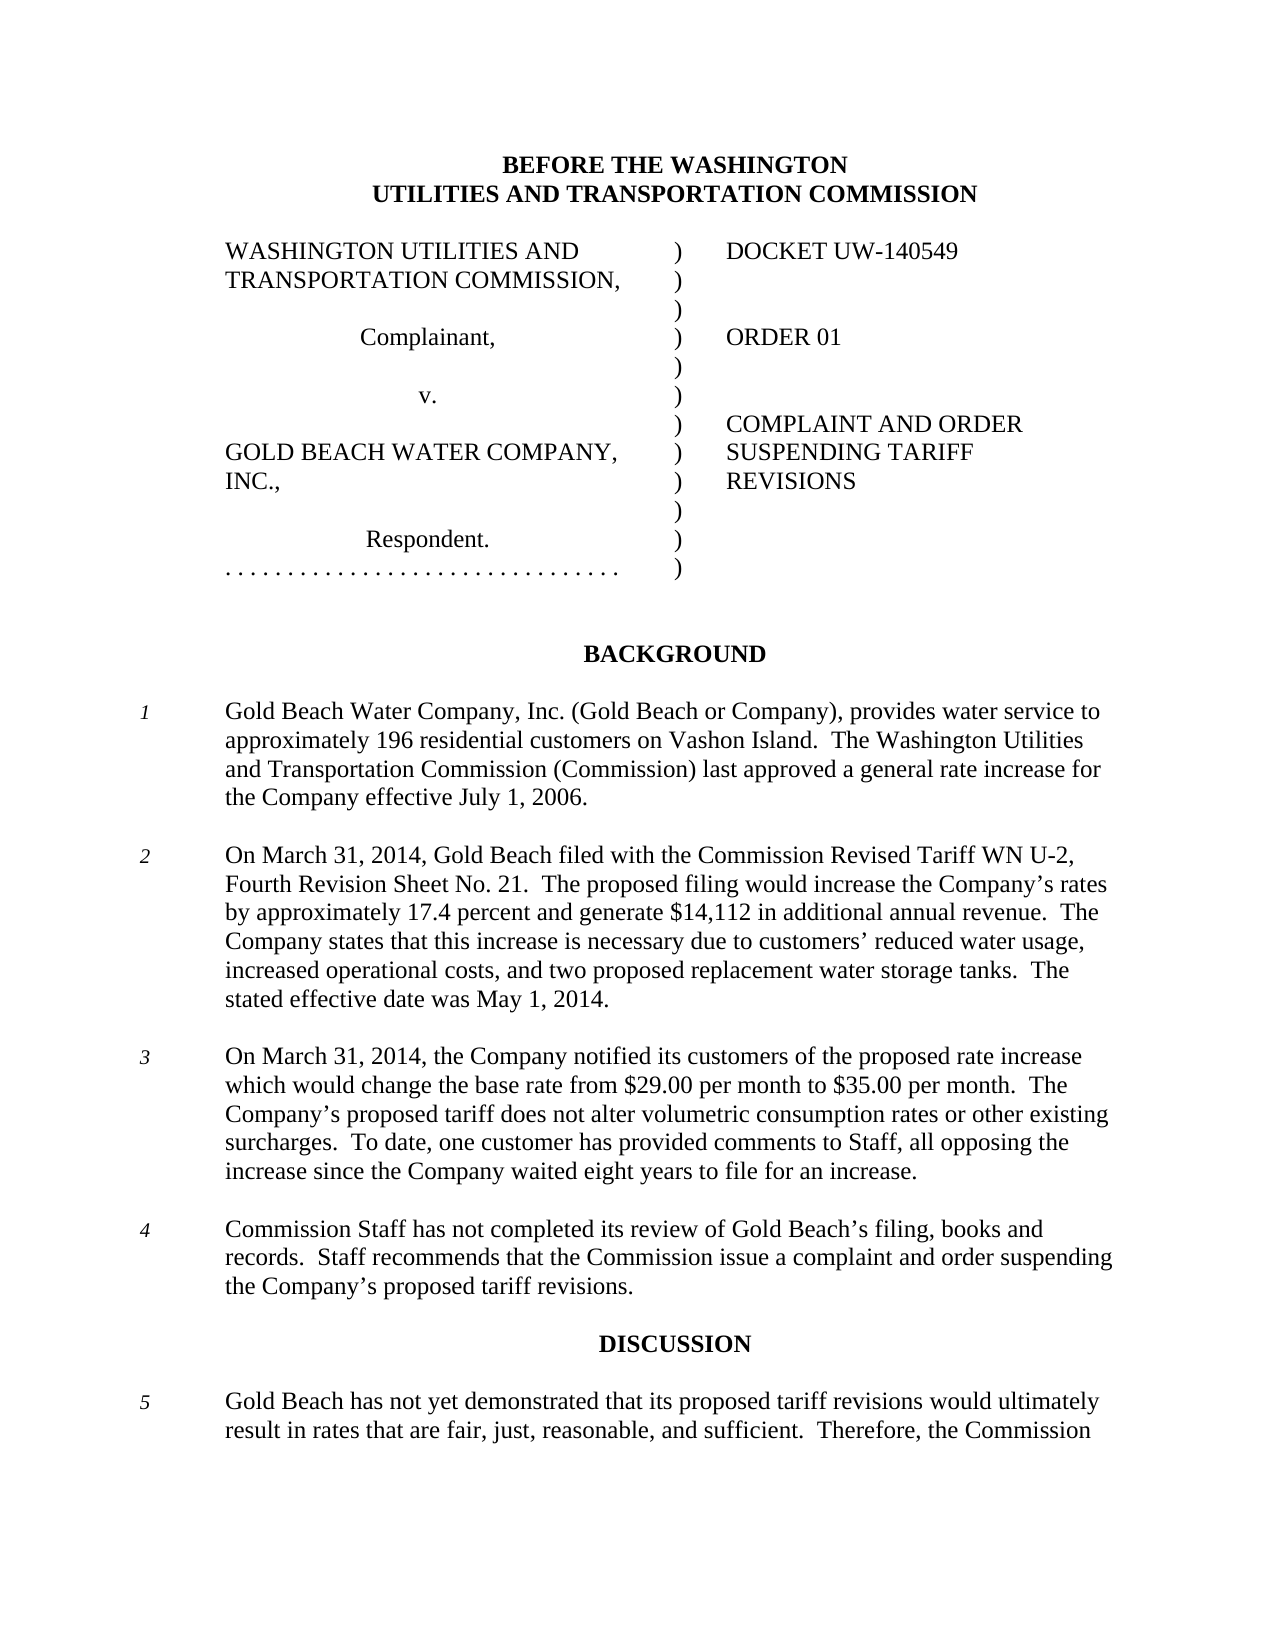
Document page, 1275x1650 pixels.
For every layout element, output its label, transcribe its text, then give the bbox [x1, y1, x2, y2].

table_header DOCKET UW-140549 ORDER 01 COMPLAINT AND ORDER SUSPENDING TARIFF REVISIONS [715, 236, 1121, 610]
subtitle BACKGROUND [225, 639, 1125, 667]
table_header ) ) ) ) ) ) ) ) ) ) ) ) [642, 236, 714, 610]
table_header WASHINGTON UTILITIES AND TRANSPORTATION COMMISSION, Complainant, v. GOLD BEACH WATER COMPANY, INC., Respondent. . . . . . . . . . . . . . . . . . . . . . . . . . . . . . . . . [214, 236, 642, 610]
text UTILITIES AND TRANSPORTATION COMMISSION [225, 179, 1125, 207]
text DISCUSSION [225, 1329, 1125, 1357]
text BEFORE THE WASHINGTON [225, 150, 1125, 179]
list On March 31, 2014, Gold Beach filed with the Commission Revised Tariff WN U-2, Fourth Revision Sheet No. 21. The proposed filing would increase the Company’s rates by approximately 17.4 percent and generate $14,112 in additional annual revenue. The Company states that this increase is necessary due to customers’ reduced water usage, increased operational costs, and two proposed replacement water storage tanks. The stated effective date was May 1, 2014. [150, 840, 1125, 1012]
list Gold Beach Water Company, Inc. (Gold Beach or Company), provides water service to approximately 196 residential customers on Vashon Island. The Washington Utilities and Transportation Commission (Commission) last approved a general rate increase for the Company effective July 1, 2006. [150, 696, 1125, 811]
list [150, 1386, 1125, 1444]
list On March 31, 2014, the Company notified its customers of the proposed rate increase which would change the base rate from $29.00 per month to $35.00 per month. The Company’s proposed tariff does not alter volumetric consumption rates or other existing surcharges. To date, one customer has provided comments to Staff, all opposing the increase since the Company waited eight years to file for an increase. [150, 1041, 1125, 1185]
list Commission Staff has not completed its review of Gold Beach’s filing, books and records. Staff recommends that the Commission issue a complaint and order suspending the Company’s proposed tariff revisions. [150, 1214, 1125, 1300]
